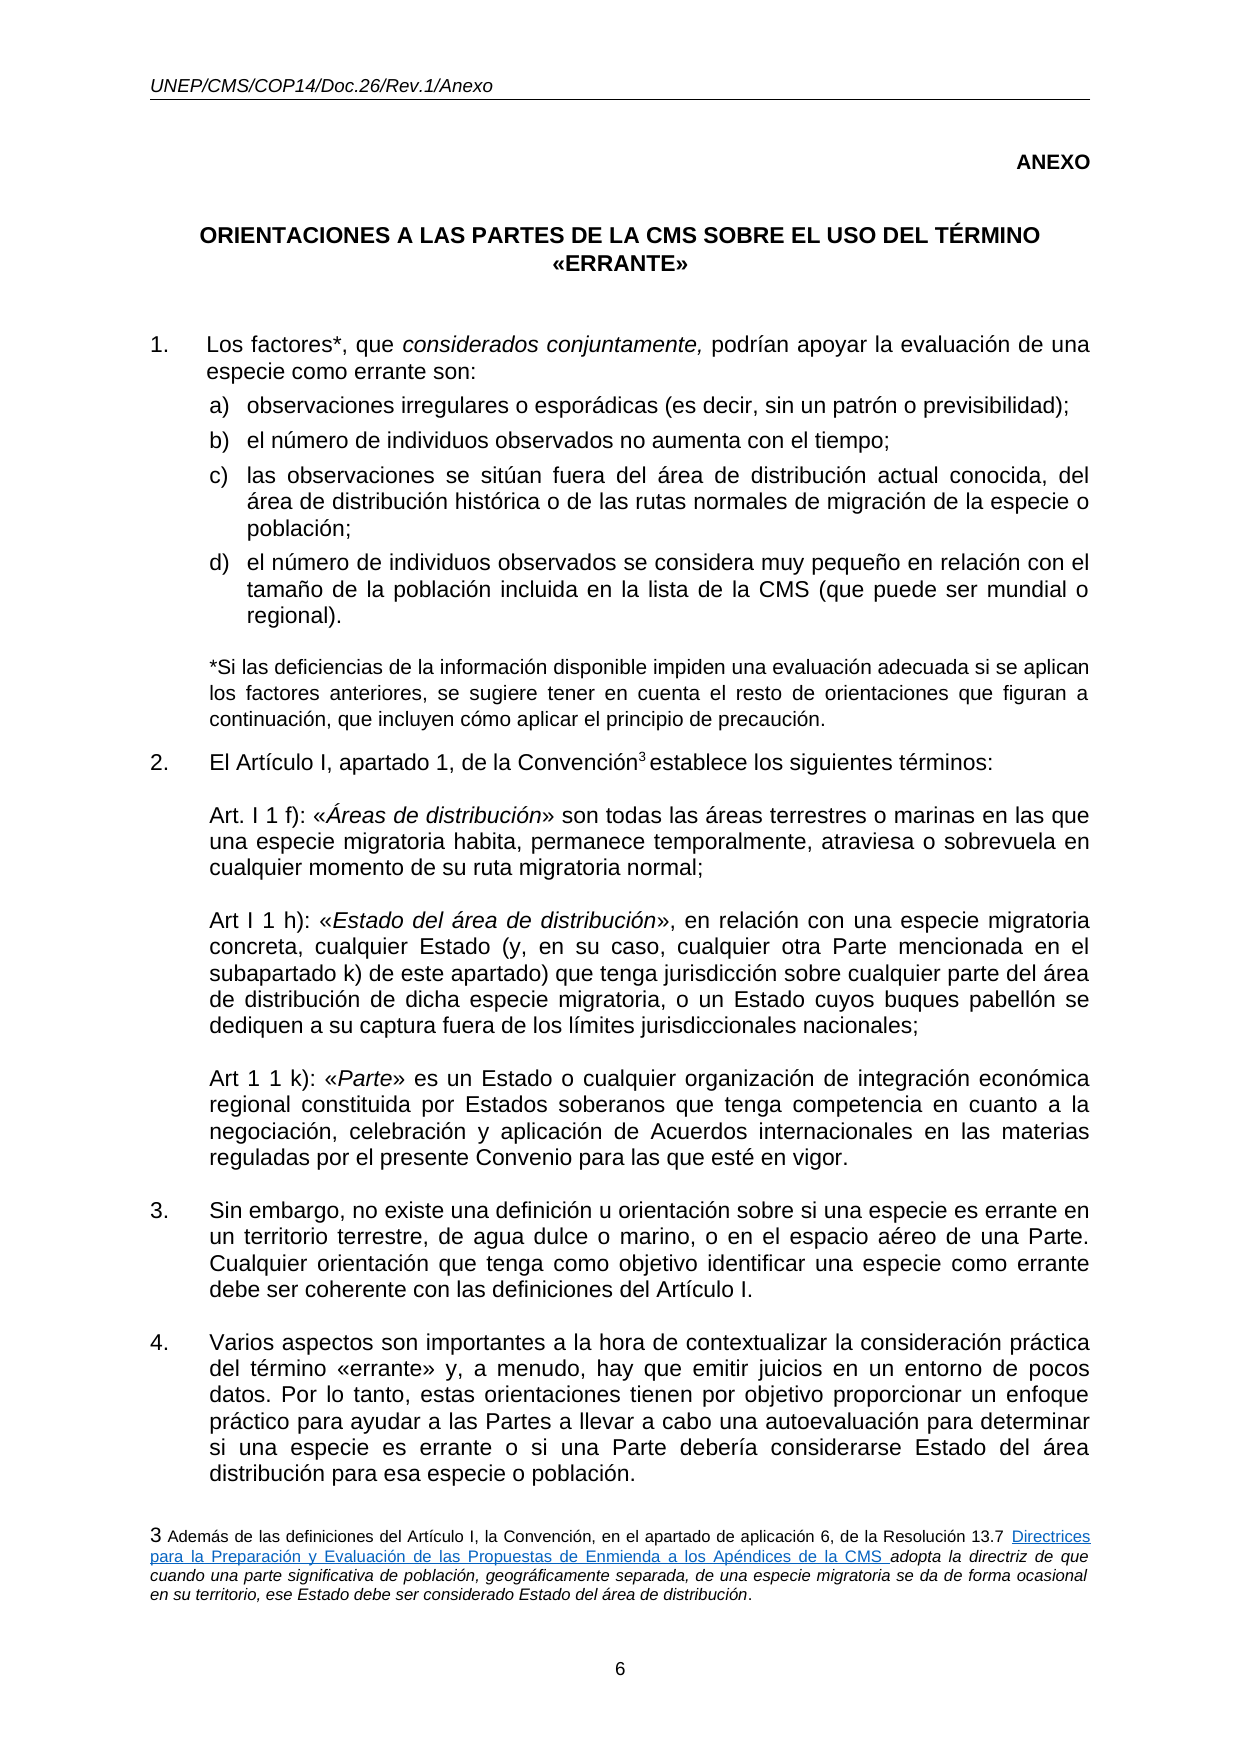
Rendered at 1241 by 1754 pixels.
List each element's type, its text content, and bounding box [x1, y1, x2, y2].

text *Si las deficiencias de la información disponible impiden una evaluación adecuada si se aplican los factores anteriores, se sugiere tener en cuenta el resto de orientaciones que figuran a continuación, que incluyen cómo aplicar el principio de precaución. [209, 655, 1090, 730]
list Los factores*, que considerados conjuntamente, podrían apoyar la evaluación de una especie como errante son: [150, 331, 1090, 384]
text Art 1 1 k): «Parte» es un Estado o cualquier organización de integración económica regional constituida por Estados soberanos que tenga competencia en cuanto a la negociación, celebración y aplicación de Acuerdos internacionales en las materias reguladas por el presente Convenio para las que esté en vigor. [209, 1065, 1090, 1171]
list el número de individuos observados no aumenta con el tiempo; [209, 427, 1090, 453]
list las observaciones se sitúan fuera del área de distribución actual conocida, del área de distribución histórica o de las rutas normales de migración de la especie o población; [209, 462, 1090, 541]
text Anexo [150, 150, 1090, 174]
text ORIENTACIONES A LAS PARTES DE LA CMS SOBRE EL USO DEL TÉRMINO «ERRANTE» [150, 222, 1090, 277]
list Varios aspectos son importantes a la hora de contextualizar la consideración práctica del término «errante» y, a menudo, hay que emitir juicios en un entorno de pocos datos. Por lo tanto, estas orientaciones tienen por objetivo proporcionar un enfoque práctico para ayudar a las Partes a llevar a cabo una autoevaluación para determinar si una especie es errante o si una Parte debería considerarse Estado del área distribución para esa especie o población. [150, 1329, 1090, 1487]
list Sin embargo, no existe una definición u orientación sobre si una especie es errante en un territorio terrestre, de agua dulce o marino, o en el espacio aéreo de una Parte. Cualquier orientación que tenga como objetivo identificar una especie como errante debe ser coherente con las definiciones del Artículo I. [150, 1197, 1090, 1302]
text Art I 1 h): «Estado del área de distribución», en relación con una especie migratoria concreta, cualquier Estado (y, en su caso, cualquier otra Parte mencionada en el subapartado k) de este apartado) que tenga jurisdicción sobre cualquier parte del área de distribución de dicha especie migratoria, o un Estado cuyos buques pabellón se dediquen a su captura fuera de los límites jurisdiccionales nacionales; [209, 907, 1090, 1039]
list el número de individuos observados se considera muy pequeño en relación con el tamaño de la población incluida en la lista de la CMS (que puede ser mundial o regional). [209, 549, 1090, 628]
list El Artículo I, apartado 1, de la Convención establece los siguientes términos: [150, 749, 1090, 775]
text Art. I 1 f): «Áreas de distribución» son todas las áreas terrestres o marinas en las que una especie migratoria habita, permanece temporalmente, atraviesa o sobrevuela en cualquier momento de su ruta migratoria normal; [209, 802, 1090, 881]
list observaciones irregulares o esporádicas (es decir, sin un patrón o previsibilidad); [209, 392, 1090, 419]
